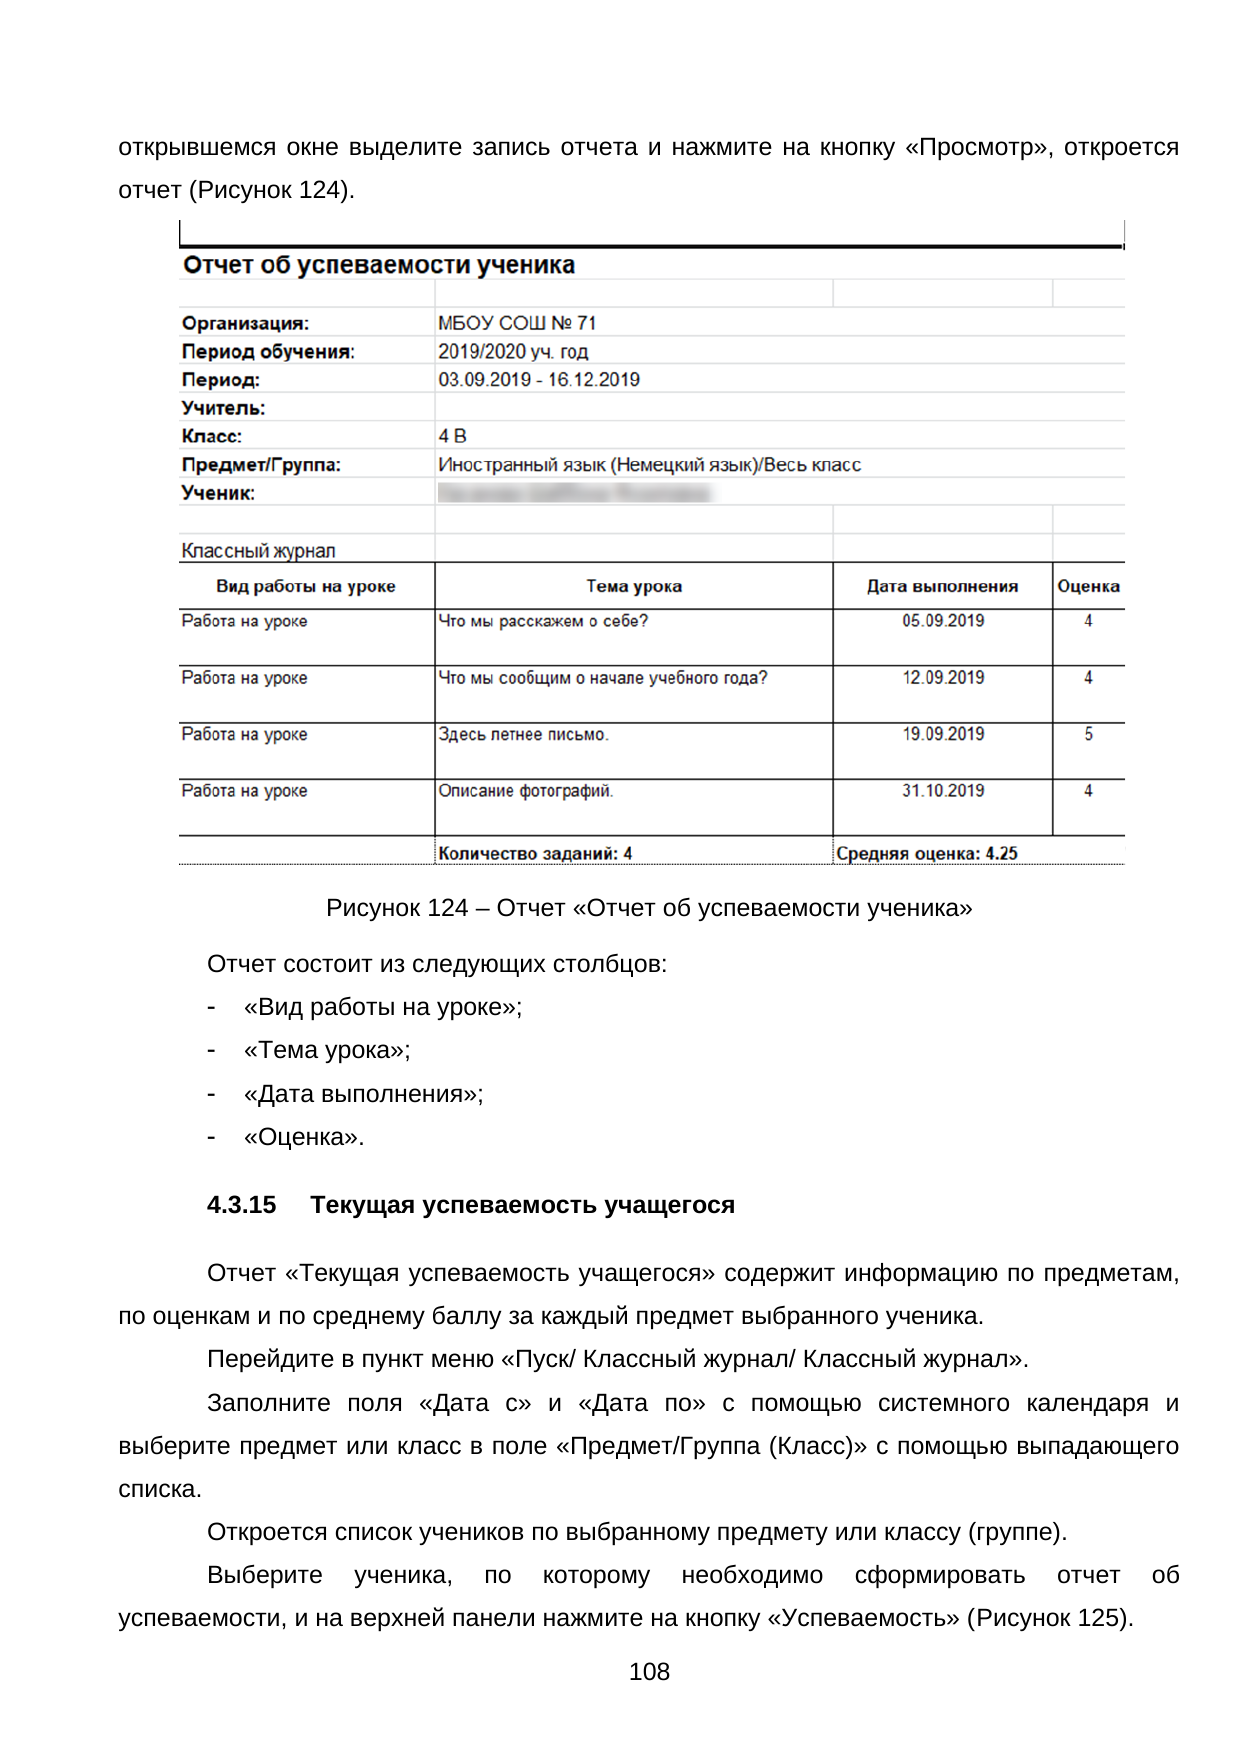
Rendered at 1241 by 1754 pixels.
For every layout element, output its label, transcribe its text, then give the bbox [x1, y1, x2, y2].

subtitle Текущая успеваемость учащегося [207, 1190, 1181, 1219]
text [118, 131, 1181, 203]
text Отчет состоит из следующих столбцов: [118, 949, 1181, 978]
title Рисунок 124 – Отчет «Отчет об успеваемости ученика» [118, 893, 1181, 922]
text Выберите ученика, по которому необходимо сформировать отчет об успеваемости, и на верхней панели нажмите на кнопку «Успеваемость» (Рисунок 125). [118, 1560, 1181, 1632]
text Заполните поля «Дата с» и «Дата по» с помощью системного календаря и выберите предмет или класс в поле «Предмет/Группа (Класс)» с помощью выпадающего списка. [118, 1387, 1181, 1502]
text Отчет «Текущая успеваемость учащегося» содержит информацию по предметам, по оценкам и по среднему баллу за каждый предмет выбранного ученика. [118, 1258, 1181, 1330]
list «Дата выполнения»; [207, 1078, 1181, 1107]
list «Вид работы на уроке»; [207, 992, 1181, 1021]
picture [174, 219, 1126, 867]
list «Оценка». [207, 1122, 1181, 1151]
list «Тема урока»; [207, 1035, 1181, 1064]
text Перейдите в пункт меню «Пуск/ Классный журнал/ Классный журнал». [118, 1344, 1181, 1373]
text Откроется список учеников по выбранному предмету или классу (группе). [118, 1517, 1181, 1546]
